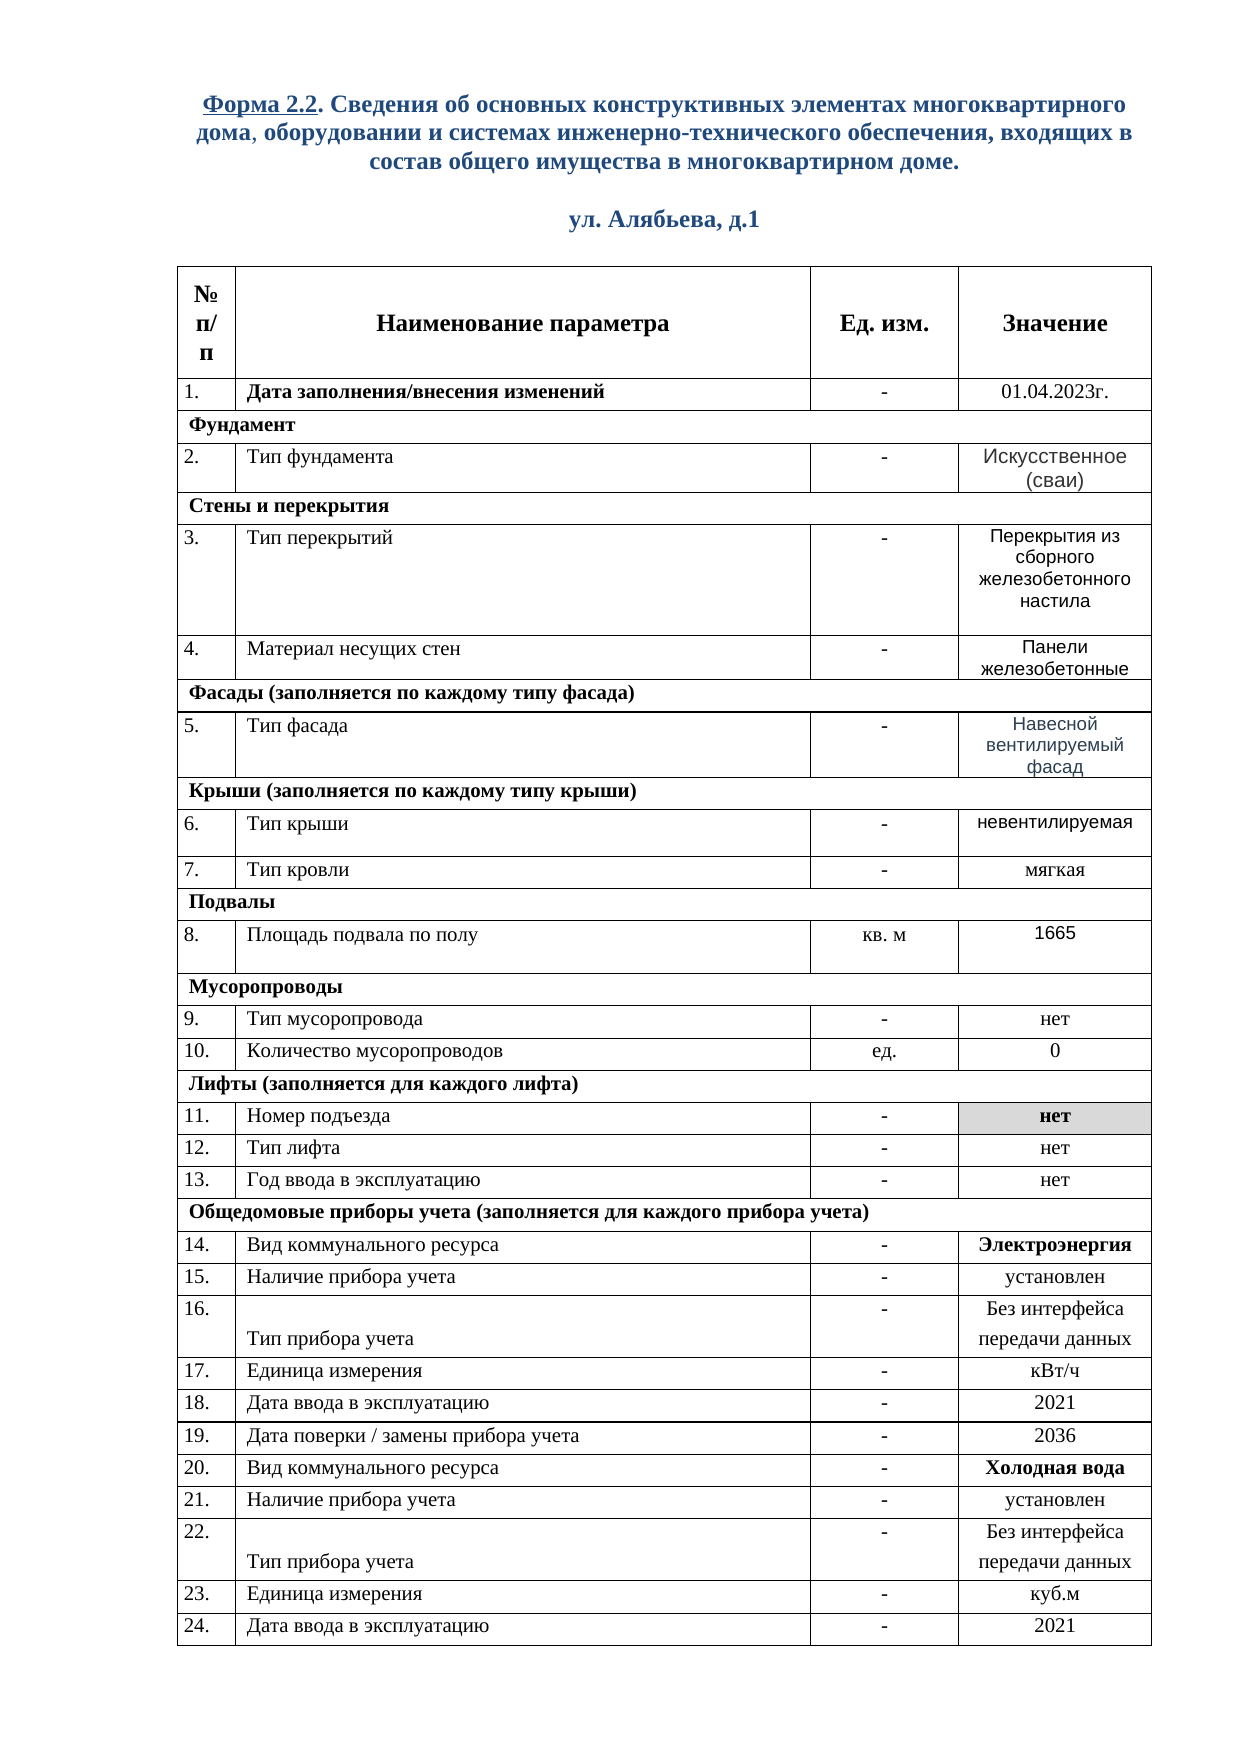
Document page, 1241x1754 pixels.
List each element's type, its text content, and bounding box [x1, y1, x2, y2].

table_cell 1665 [959, 921, 1151, 973]
table_cell - [811, 1232, 958, 1263]
table_header № п/п [178, 267, 235, 378]
table_cell невентилируемая [959, 810, 1151, 856]
table_cell Дата ввода в эксплуатацию [236, 1390, 810, 1421]
table_cell Искусственное (сваи) [1084, 444, 1151, 492]
table_cell [178, 857, 235, 888]
table_cell [178, 1039, 235, 1069]
table_cell - [811, 379, 958, 410]
table_cell [178, 1390, 235, 1421]
table_cell [178, 810, 235, 856]
table_cell Тип фасада [236, 713, 810, 777]
table_cell - [811, 636, 958, 679]
table_cell Дата заполнения/внесения изменений [236, 379, 810, 410]
table_cell - [811, 1296, 958, 1357]
table_cell 01.04.2023г. [959, 379, 1151, 410]
table_cell - [811, 1614, 958, 1644]
table_cell [178, 444, 235, 492]
table_cell Без интерфейса передачи данных [959, 1296, 1151, 1357]
table_cell - [811, 1264, 958, 1295]
table_cell - [811, 1358, 958, 1389]
table_cell [178, 1519, 235, 1580]
table_cell - [811, 1455, 958, 1486]
table_cell Наличие прибора учета [236, 1264, 810, 1295]
table_cell [178, 525, 235, 635]
table_cell [178, 1006, 235, 1037]
table_cell Единица измерения [236, 1581, 810, 1612]
table_cell 2021 [959, 1390, 1151, 1421]
table_cell Тип крыши [236, 810, 810, 856]
table_cell - [811, 857, 958, 888]
table_cell Фасады (заполняется по каждому типу фасада) [178, 680, 1151, 711]
table_cell Мусоропроводы [178, 974, 1151, 1005]
table_cell - [811, 1423, 958, 1454]
table_cell [178, 921, 235, 973]
table_cell [178, 1358, 235, 1389]
table_cell [178, 1167, 235, 1198]
table_cell установлен [959, 1487, 1151, 1518]
table_cell кВт/ч [959, 1358, 1151, 1389]
table_cell Навесной вентилируемый фасад [959, 713, 1151, 777]
table_cell [178, 1103, 235, 1134]
table_cell Искусственное (сваи) [959, 444, 1026, 492]
table_cell - [811, 1390, 958, 1421]
table_cell Наличие прибора учета [236, 1487, 810, 1518]
table_cell кв. м [811, 921, 958, 973]
table_header Ед. изм. [811, 267, 958, 378]
table_cell Дата поверки / замены прибора учета [236, 1423, 810, 1454]
table_cell [178, 379, 235, 410]
table_cell Фундамент [178, 411, 1151, 443]
table_cell [178, 1296, 235, 1357]
table_cell [178, 1614, 235, 1644]
text ул. Алябьева, д.1 [177, 204, 1152, 232]
table_cell 2021 [959, 1614, 1151, 1644]
table_cell Перекрытия из сборного железобетонного настила [959, 525, 1151, 635]
table_cell Крыши (заполняется по каждому типу крыши) [178, 778, 1151, 809]
table_cell Стены и перекрытия [178, 493, 1151, 524]
table_cell Материал несущих стен [236, 636, 810, 679]
table_header Наименование параметра [236, 267, 810, 378]
table_cell 2036 [959, 1423, 1151, 1454]
table_cell Тип прибора учета [236, 1519, 810, 1580]
table_cell - [811, 1103, 958, 1134]
table_cell Тип фундамента [236, 444, 810, 492]
table_cell - [811, 1006, 958, 1037]
table_cell Тип перекрытий [236, 525, 810, 635]
table_cell Тип мусоропровода [236, 1006, 810, 1037]
table_cell нет [959, 1103, 1151, 1134]
table_cell 0 [959, 1039, 1151, 1069]
table_cell - [811, 713, 958, 777]
table_cell - [811, 1487, 958, 1518]
table_cell - [811, 1167, 958, 1198]
table_cell [178, 1264, 235, 1295]
table_cell установлен [959, 1264, 1151, 1295]
table_cell - [811, 1581, 958, 1612]
table_cell Вид коммунального ресурса [236, 1455, 810, 1486]
table_cell Холодная вода [959, 1455, 1151, 1486]
table_cell [178, 1423, 235, 1454]
table_cell куб.м [959, 1581, 1151, 1612]
table_cell Дата ввода в эксплуатацию [236, 1614, 810, 1644]
table_cell Тип прибора учета [236, 1296, 810, 1357]
table_cell Вид коммунального ресурса [236, 1232, 810, 1263]
table_cell Лифты (заполняется для каждого лифта) [178, 1071, 1151, 1102]
table_cell мягкая [959, 857, 1151, 888]
table_cell [178, 1232, 235, 1263]
table_cell Тип кровли [236, 857, 810, 888]
table_cell Единица измерения [236, 1358, 810, 1389]
table_cell [178, 713, 235, 777]
table_cell Без интерфейса передачи данных [959, 1519, 1151, 1580]
table_cell нет [959, 1167, 1151, 1198]
table_cell Количество мусоропроводов [236, 1039, 810, 1069]
table_cell [178, 1135, 235, 1166]
table_cell Год ввода в эксплуатацию [236, 1167, 810, 1198]
table_cell [178, 1487, 235, 1518]
table_cell Площадь подвала по полу [236, 921, 810, 973]
text Форма 2.2. Сведения об основных конструктивных элементах многоквартирного дома, оборудовании и системах инженерно-технического обеспечения, входящих в состав общего имущества в многоквартирном доме. [177, 89, 1152, 175]
table_cell - [811, 1135, 958, 1166]
table_header Значение [959, 267, 1151, 378]
table_cell нет [959, 1135, 1151, 1166]
table_cell [178, 1581, 235, 1612]
table_cell Номер подъезда [236, 1103, 810, 1134]
table_cell Электроэнергия [959, 1232, 1151, 1263]
table_cell - [811, 1519, 958, 1580]
table_cell [178, 1455, 235, 1486]
table_cell ед. [811, 1039, 958, 1069]
table_cell - [811, 525, 958, 635]
table_cell Общедомовые приборы учета (заполняется для каждого прибора учета) [178, 1199, 1151, 1231]
table_cell Тип лифта [236, 1135, 810, 1166]
table_cell - [811, 810, 958, 856]
table_cell нет [959, 1006, 1151, 1037]
table_cell Подвалы [178, 889, 1151, 920]
table_cell [178, 636, 235, 679]
table_cell - [811, 444, 958, 492]
table_cell Панели железобетонные [959, 636, 1151, 679]
